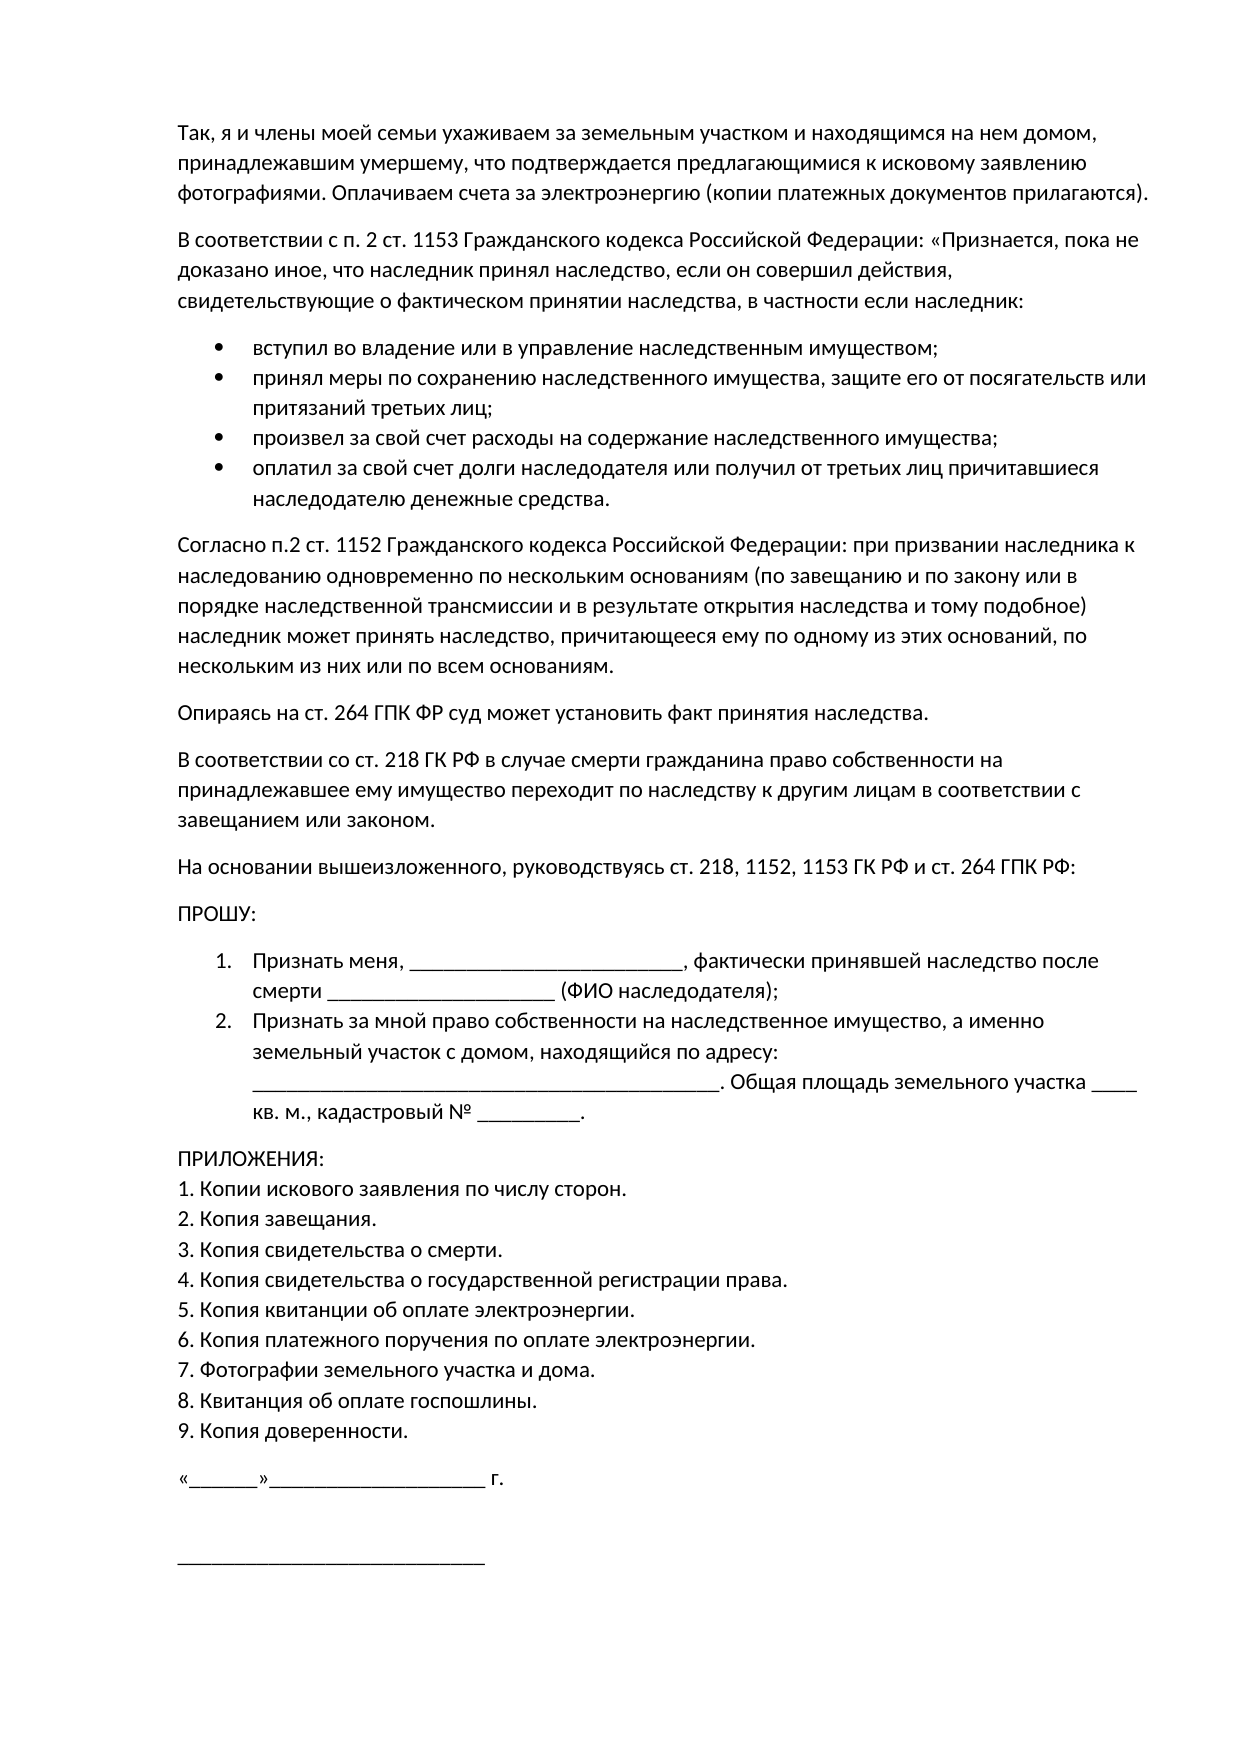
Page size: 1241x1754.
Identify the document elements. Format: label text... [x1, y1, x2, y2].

list вступил во владение или в управление наследственным имуществом; [215, 333, 1152, 361]
list Признать за мной право собственности на наследственное имущество, а именно земельный участок с домом, находящийся по адресу: _________________________________________. Общая площадь земельного участка ____ кв. м., кадастровый № _________. [215, 1007, 1152, 1125]
list принял меры по сохранению наследственного имущества, защите его от посягательств или притязаний третьих лиц; [215, 363, 1152, 421]
text Опираясь на ст. 264 ГПК ФР суд может установить факт принятия наследства. [177, 698, 1152, 726]
text В соответствии с п. 2 ст. 1153 Гражданского кодекса Российской Федерации: «Признается, пока не доказано иное, что наследник принял наследство, если он совершил действия, свидетельствующие о фактическом принятии наследства, в частности если наследник: [177, 225, 1152, 314]
text Так, я и члены моей семьи ухаживаем за земельным участком и находящимся на нем домом, принадлежавшим умершему, что подтверждается предлагающимися к исковому заявлению фотографиями. Оплачиваем счета за электроэнергию (копии платежных документов прилагаются). [177, 118, 1152, 207]
list произвел за свой счет расходы на содержание наследственного имущества; [215, 423, 1152, 451]
text ___________________________ [177, 1540, 1152, 1568]
list оплатил за свой счет долги наследодателя или получил от третьих лиц причитавшиеся наследодателю денежные средства. [215, 453, 1152, 512]
text Согласно п.2 ст. 1152 Гражданского кодекса Российской Федерации: при призвании наследника к наследованию одновременно по нескольким основаниям (по завещанию и по закону или в порядке наследственной трансмиссии и в результате открытия наследства и тому подобное) наследник может принять наследство, причитающееся ему по одному из этих оснований, по нескольким из них или по всем основаниям. [177, 531, 1152, 679]
text В соответствии со ст. 218 ГК РФ в случае смерти гражданина право собственности на принадлежавшее ему имущество переходит по наследству к другим лицам в соответствии с завещанием или законом. [177, 745, 1152, 834]
text ПРОШУ: [177, 899, 1152, 927]
text ПРИЛОЖЕНИЯ: 1. Копии искового заявления по числу сторон. 2. Копия завещания. 3. Копия свидетельства о смерти. 4. Копия свидетельства о государственной регистрации права. 5. Копия квитанции об оплате электроэнергии. 6. Копия платежного поручения по оплате электроэнергии. 7. Фотографии земельного участка и дома. 8. Квитанция об оплате госпошлины. 9. Копия доверенности. [177, 1144, 1152, 1444]
text На основании вышеизложенного, руководствуясь ст. 218, 1152, 1153 ГК РФ и ст. 264 ГПК РФ: [177, 852, 1152, 881]
list Признать меня, ________________________, фактически принявшей наследство после смерти ____________________ (ФИО наследодателя); [215, 946, 1152, 1004]
text «______»___________________ г. [177, 1463, 1152, 1521]
